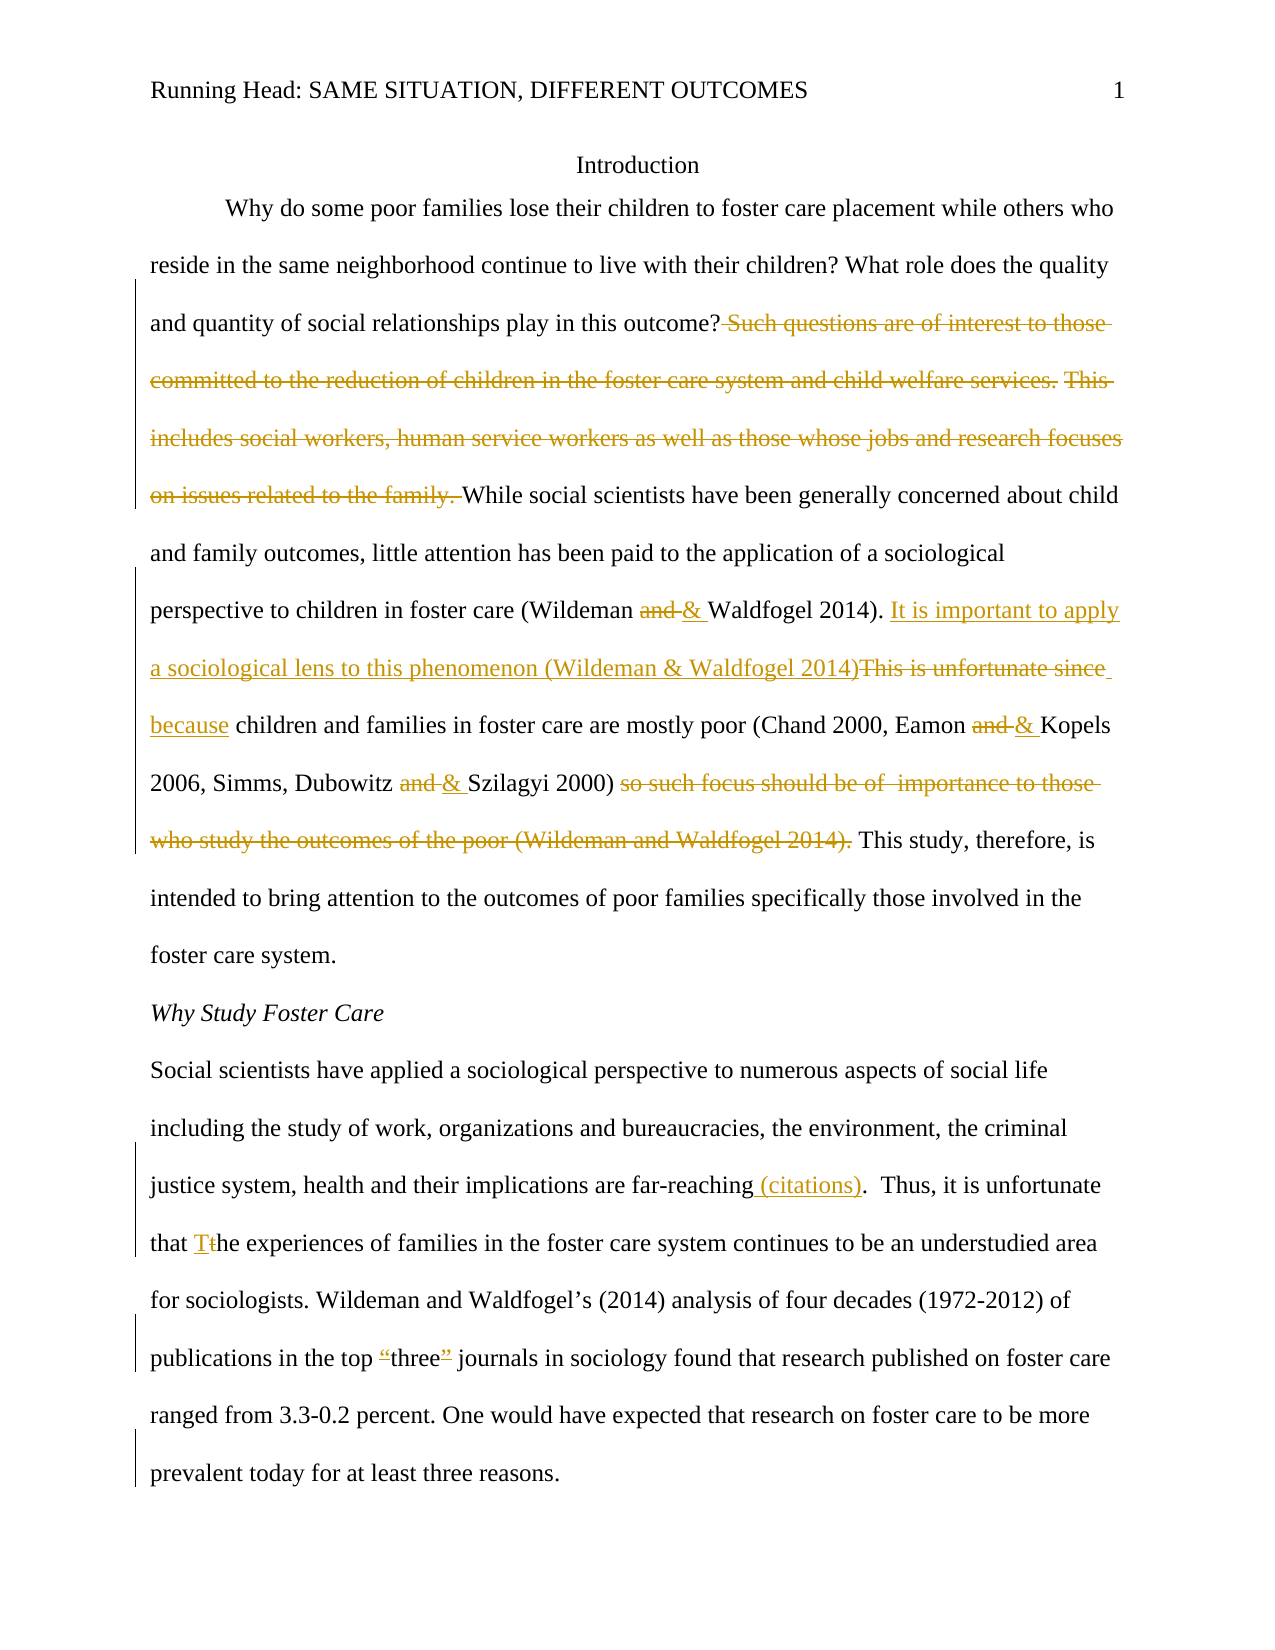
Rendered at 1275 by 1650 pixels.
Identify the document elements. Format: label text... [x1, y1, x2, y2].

text Social scientists have applied a sociological perspective to numerous aspects of social life including the study of work, organizations and bureaucracies, the environment, the criminal justice system, health and their implications are far-reaching. Thus, it is unfortunate that he experiences of families in the foster care system continues to be an understudied area for sociologists. Wildeman and Waldfogel’s (2014) analysis of four decades (1972-2012) of publications in the top three journals in sociology found that research published on foster care ranged from 3.3-0.2 percent. One would have expected that research on foster care to be more prevalent today for at least three reasons. [150, 1056, 1125, 1487]
text Why do some poor families lose their children to foster care placement while others who reside in the same neighborhood continue to live with their children? What role does the quality and quantity of social relationships play in this outcome? While social scientists have been generally concerned about child and family outcomes, little attention has been paid to the application of a sociological perspective to children in foster care (Wildeman Waldfogel 2014). children and families in foster care are mostly poor (Chand 2000, Eamon Kopels 2006, Simms, Dubowitz Szilagyi 2000) This study, therefore, is intended to bring attention to the outcomes of poor families specifically those involved in the foster care system. [150, 193, 1125, 969]
text Why Study Foster Care [150, 998, 1125, 1027]
text Introduction [150, 150, 1125, 179]
